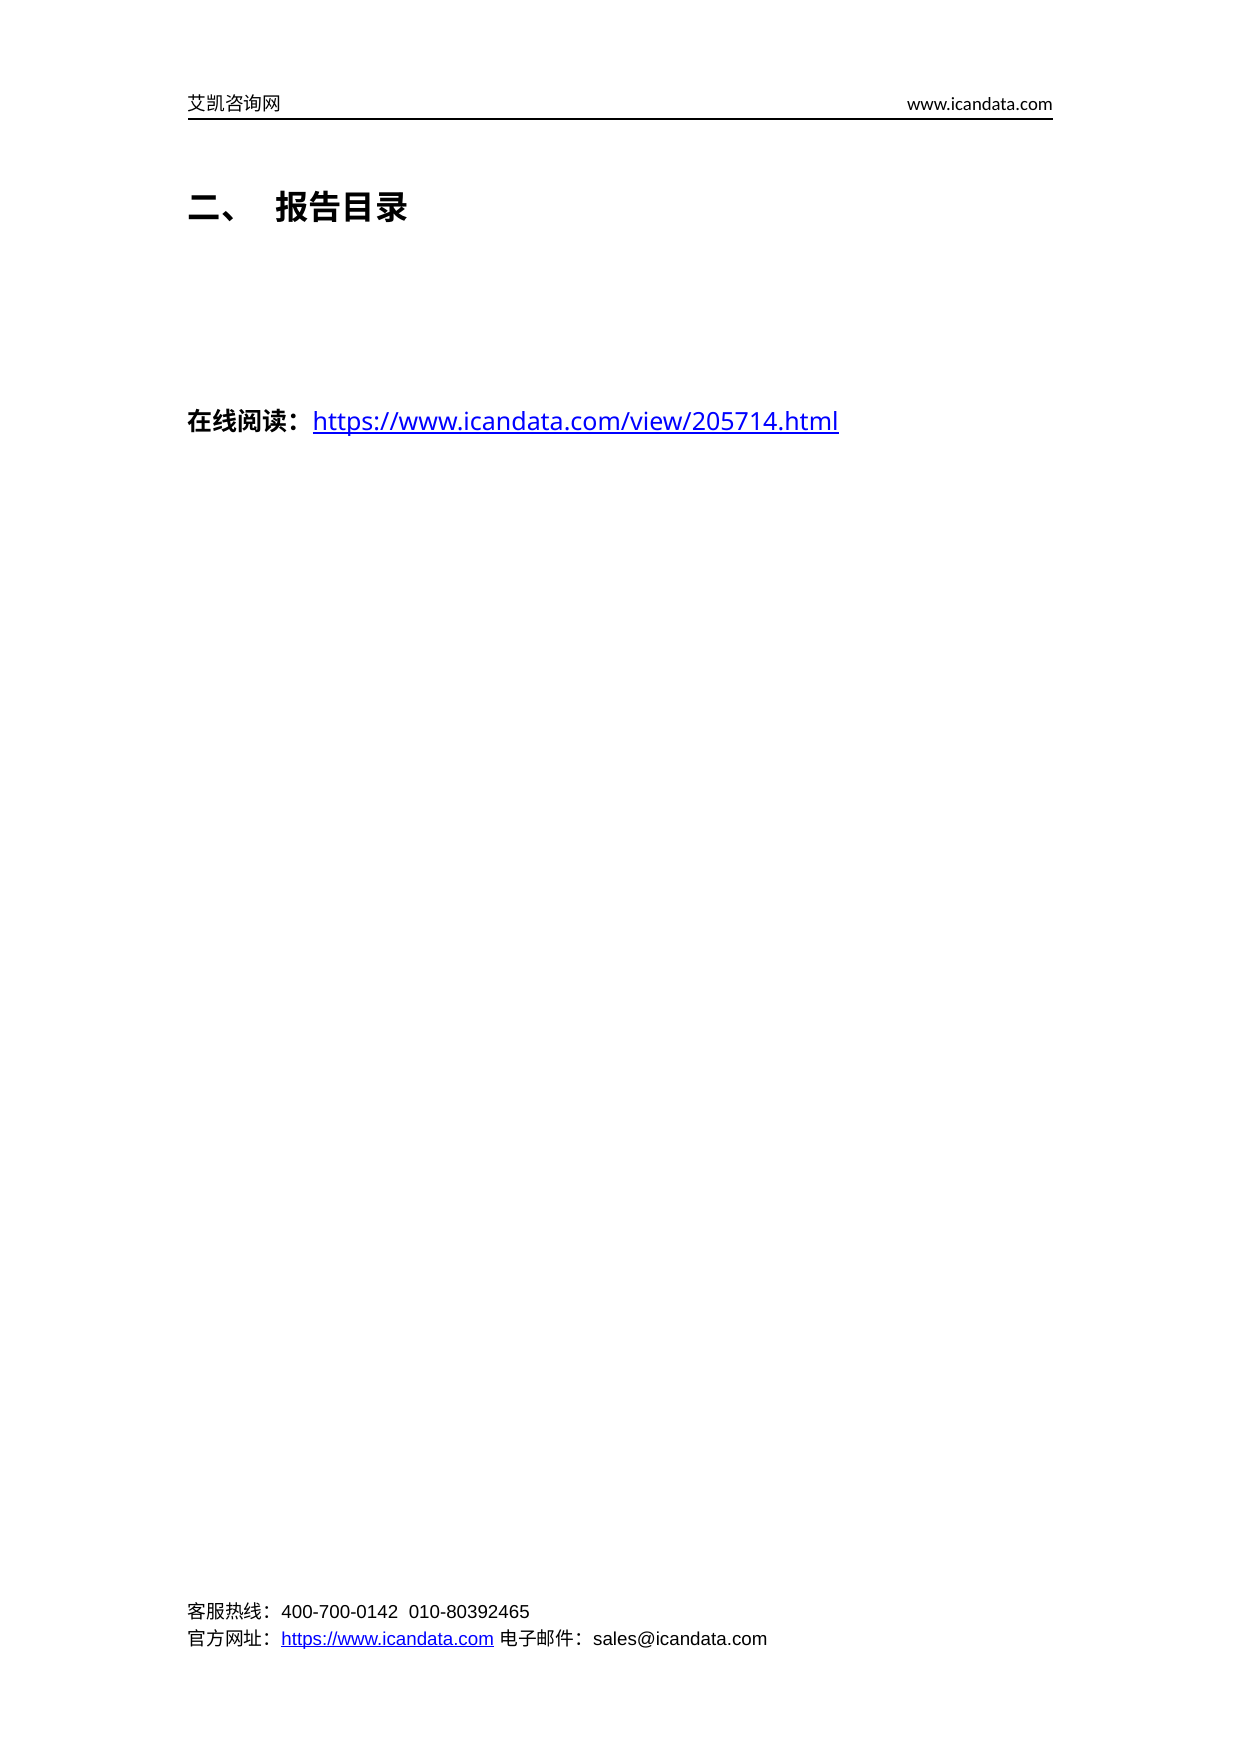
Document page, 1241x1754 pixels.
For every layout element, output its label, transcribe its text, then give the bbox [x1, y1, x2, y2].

subtitle 报告目录 [187, 172, 1053, 237]
text 在线阅读：https://www.icandata.com/view/205714.html [187, 387, 1053, 452]
